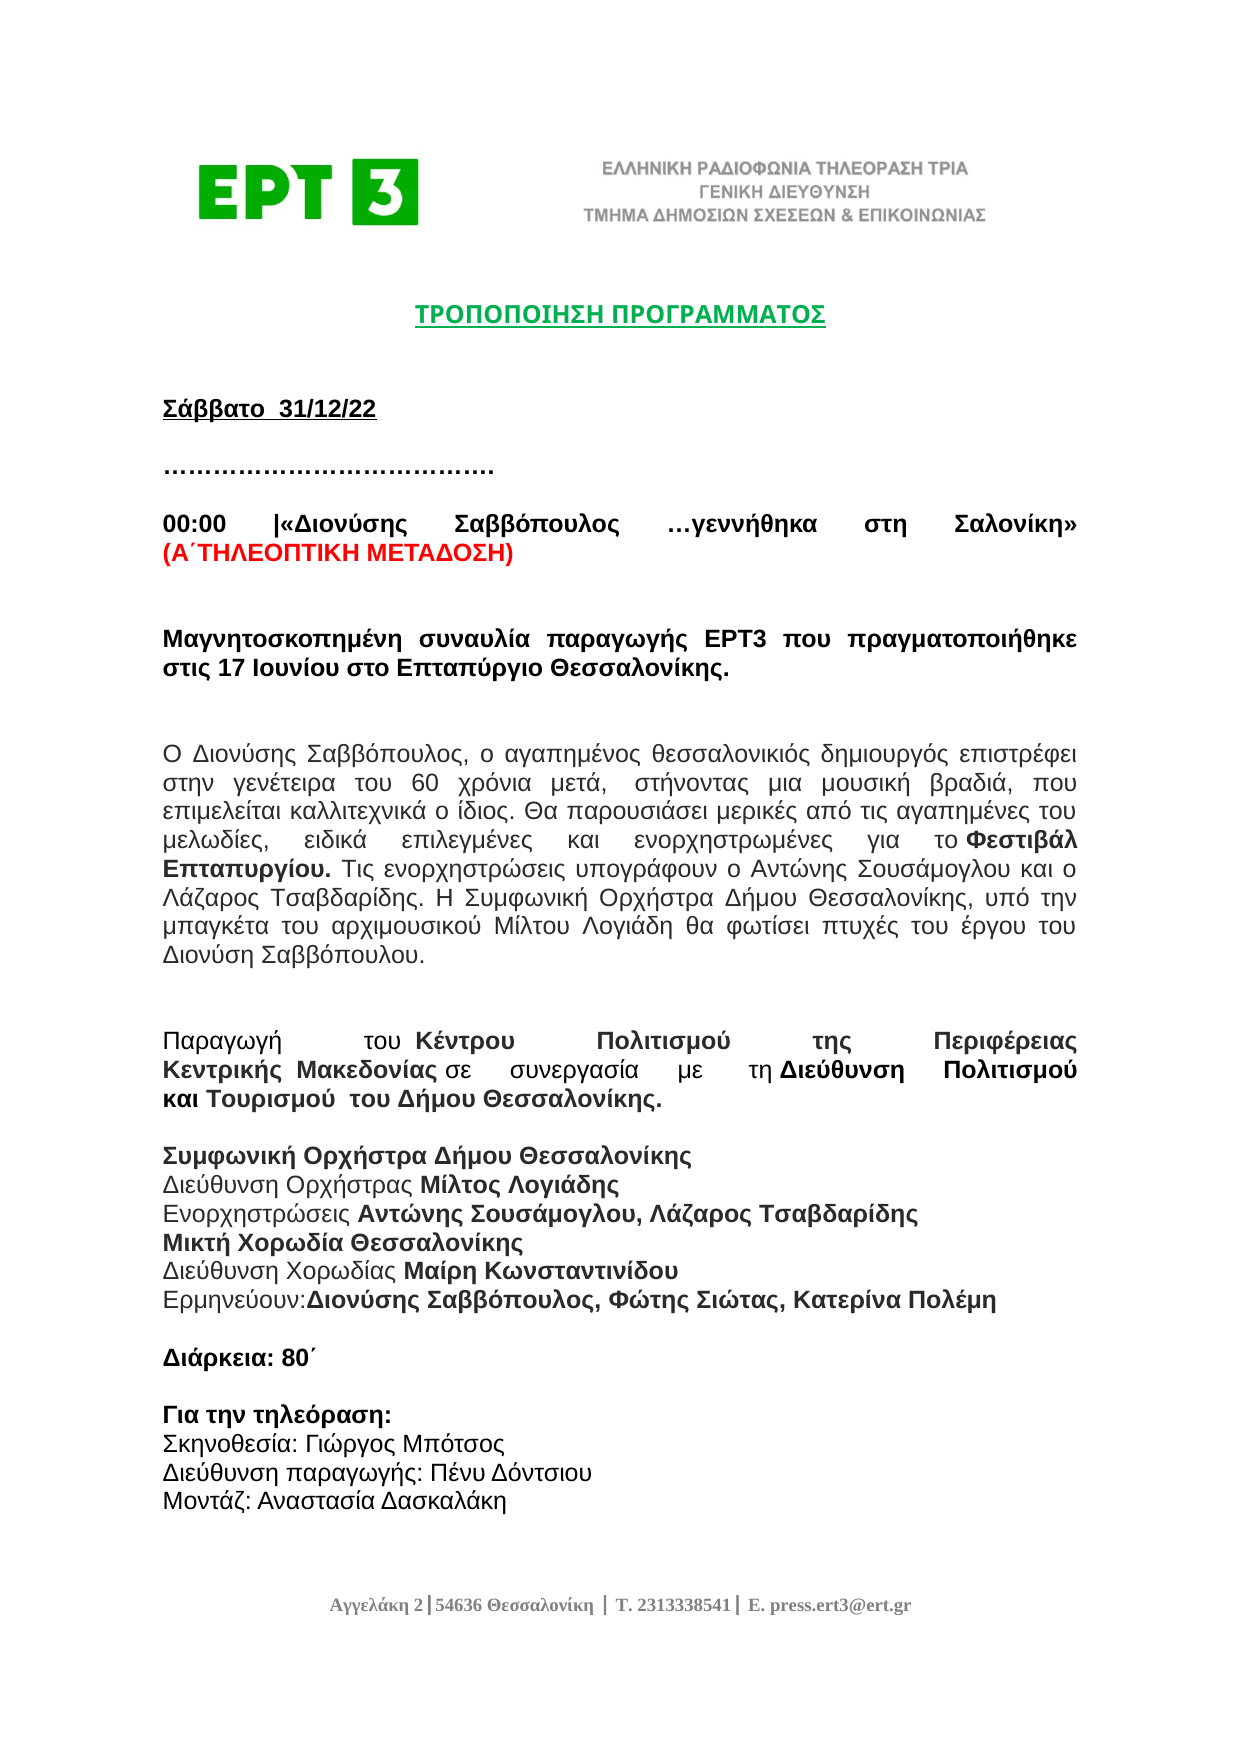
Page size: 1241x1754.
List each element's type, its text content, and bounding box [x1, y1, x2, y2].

text Ερμηνεύουν:Διονύσης Σαββόπουλος, Φώτης Σιώτας, Κατερίνα Πολέμη [162, 1285, 1078, 1314]
text Μικτή Χορωδία Θεσσαλονίκης [162, 1228, 1078, 1256]
text Παραγωγή του Κέντρου Πολιτισμού της Περιφέρειας Κεντρικής Μακεδονίας σε συνεργασία με τη Διεύθυνση Πολιτισμού και Τουρισμού του Δήμου Θεσσαλονίκης. [162, 1026, 1078, 1113]
text Σάββατο 31/12/22 [162, 394, 1078, 423]
text Ενορχηστρώσεις Αντώνης Σουσάμογλου, Λάζαρος Τσαβδαρίδης [162, 1199, 1078, 1228]
text ΤΡΟΠΟΠΟΙΗΣΗ ΠΡΟΓΡΑΜΜΑΤΟΣ [162, 297, 1078, 331]
text Για την τηλεόραση: [162, 1400, 1078, 1429]
text Συμφωνική Ορχήστρα Δήμου Θεσσαλονίκης [162, 1141, 1078, 1170]
text Μαγνητοσκοπημένη συναυλία παραγωγής ΕΡΤ3 που πραγματοποιήθηκε στις 17 Ιουνίου στο Επταπύργιο Θεσσαλονίκης. [162, 624, 1078, 681]
text Διεύθυνση παραγωγής: Πένυ Δόντσιου [162, 1458, 1078, 1486]
text Μοντάζ: Αναστασία Δασκαλάκη [162, 1486, 1078, 1515]
text Διάρκεια: 80΄ [162, 1343, 1078, 1371]
text Διεύθυνση Χορωδίας Μαίρη Κωνσταντινίδου [162, 1256, 1078, 1285]
text Σκηνοθεσία: Γιώργος Μπότσος [162, 1429, 1078, 1458]
text …………………………………. [162, 451, 1078, 480]
text Ο Διονύσης Σαββόπουλος, ο αγαπημένος θεσσαλονικιός δημιουργός επιστρέφει στην γενέτειρα του 60 χρόνια μετά, στήνοντας μια μουσική βραδιά, που επιμελείται καλλιτεχνικά ο ίδιος. Θα παρουσιάσει μερικές από τις αγαπημένες του μελωδίες, ειδικά επιλεγμένες και ενορχηστρωμένες για το Φεστιβάλ Επταπυργίου. Τις ενορχηστρώσεις υπογράφουν ο Αντώνης Σουσάμογλου και ο Λάζαρος Τσαβδαρίδης. Η Συμφωνική Ορχήστρα Δήμου Θεσσαλονίκης, υπό την μπαγκέτα του αρχιμουσικού Μίλτου Λογιάδη θα φωτίσει πτυχές του έργου του Διονύση Σαββόπουλου. [162, 739, 1078, 969]
text 00:00 |«Διονύσης Σαββόπουλος …γεννήθηκα στη Σαλονίκη» (Α΄ΤΗΛΕΟΠΤΙΚΗ ΜΕΤΑΔΟΣΗ) [162, 509, 1078, 566]
picture [162, 150, 459, 235]
text Διεύθυνση Ορχήστρας Μίλτος Λογιάδης [162, 1170, 1078, 1199]
picture [573, 150, 998, 235]
